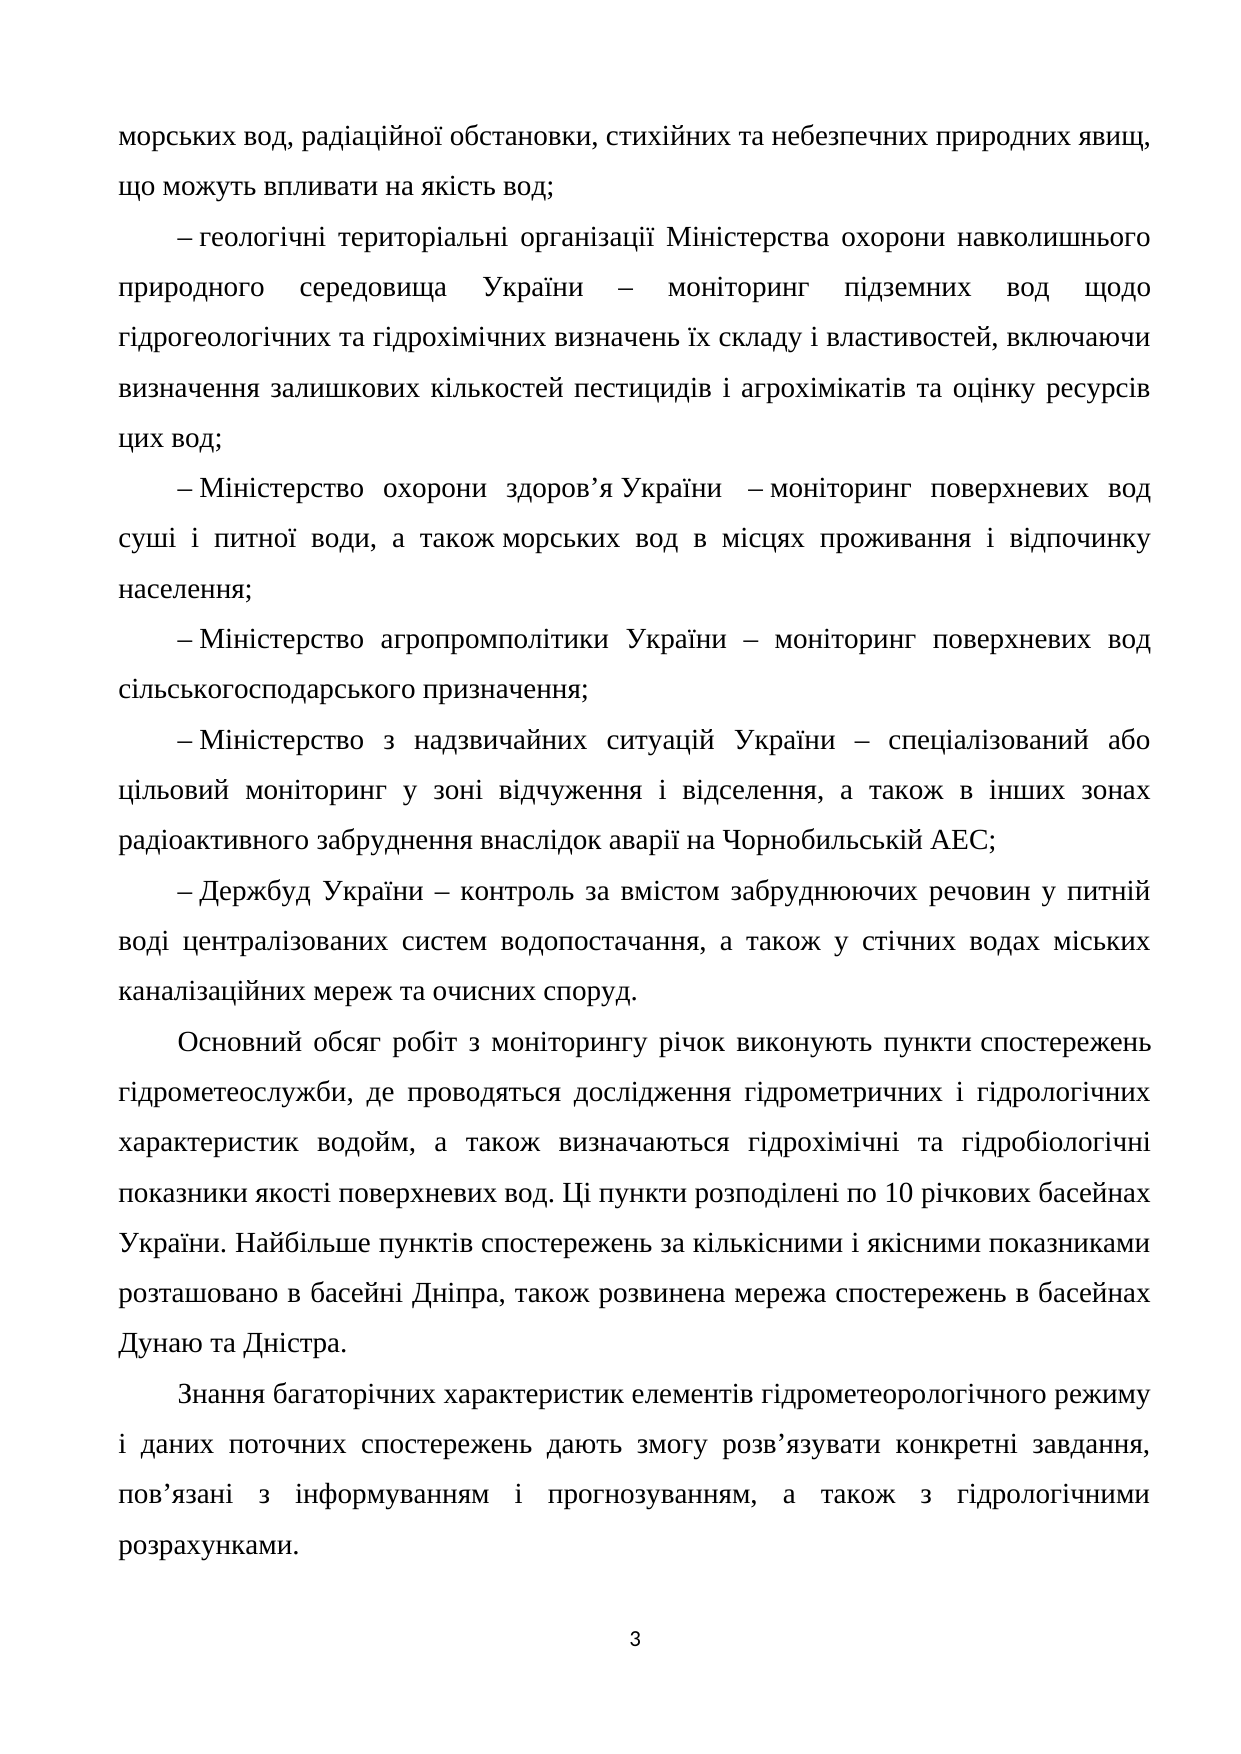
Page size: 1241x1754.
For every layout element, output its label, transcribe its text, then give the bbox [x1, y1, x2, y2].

text – Держбуд України – контроль за вмістом забруднюючих речовин у питній воді централізованих систем водопостачання, а також у стічних водах міських каналізаційних мереж та очисних споруд. [118, 873, 1152, 1007]
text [118, 118, 1152, 202]
text Основний обсяг робіт з моніторингу річок виконують пункти спостережень гідрометеослужби, де проводяться дослідження гідрометричних і гідрологічних характеристик водойм, а також визначаються гідрохімічні та гідробіологічні показники якості поверхневих вод. Ці пункти розподілені по 10 річкових басейнах України. Найбільше пунктів спостережень за кількісними і якісними показниками розташовано в басейні Дніпра, також розвинена мережа спостережень в басейнах Дунаю та Дністра. [118, 1024, 1152, 1359]
text – Міністерство агропромполітики України – моніторинг поверхневих вод сільськогосподарського призначення; [118, 621, 1152, 705]
text – Міністерство з надзвичайних ситуацій України – спеціалізований або цільовий моніторинг у зоні відчуження і відселення, а також в інших зонах радіоактивного забруднення внаслідок аварії на Чорнобильській АЕС; [118, 722, 1152, 856]
text – Міністерство охорони здоров’я України – моніторинг поверхневих вод суші і питної води, а також морських вод в місцях проживання і відпочинку населення; [118, 470, 1152, 604]
text – геологічні територіальні організації Міністерства охорони навколишнього природного середовища України – моніторинг підземних вод щодо гідрогеологічних та гідрохімічних визначень їх складу і властивостей, включаючи визначення залишкових кількостей пестицидів і агрохімікатів та оцінку ресурсів цих вод; [118, 219, 1152, 453]
text Знання багаторічних характеристик елементів гідрометеорологічного режиму і даних поточних спостережень дають змогу розв’язувати конкретні завдання, пов’язані з інформуванням і прогнозуванням, а також з гідрологічними розрахунками. [118, 1376, 1152, 1560]
